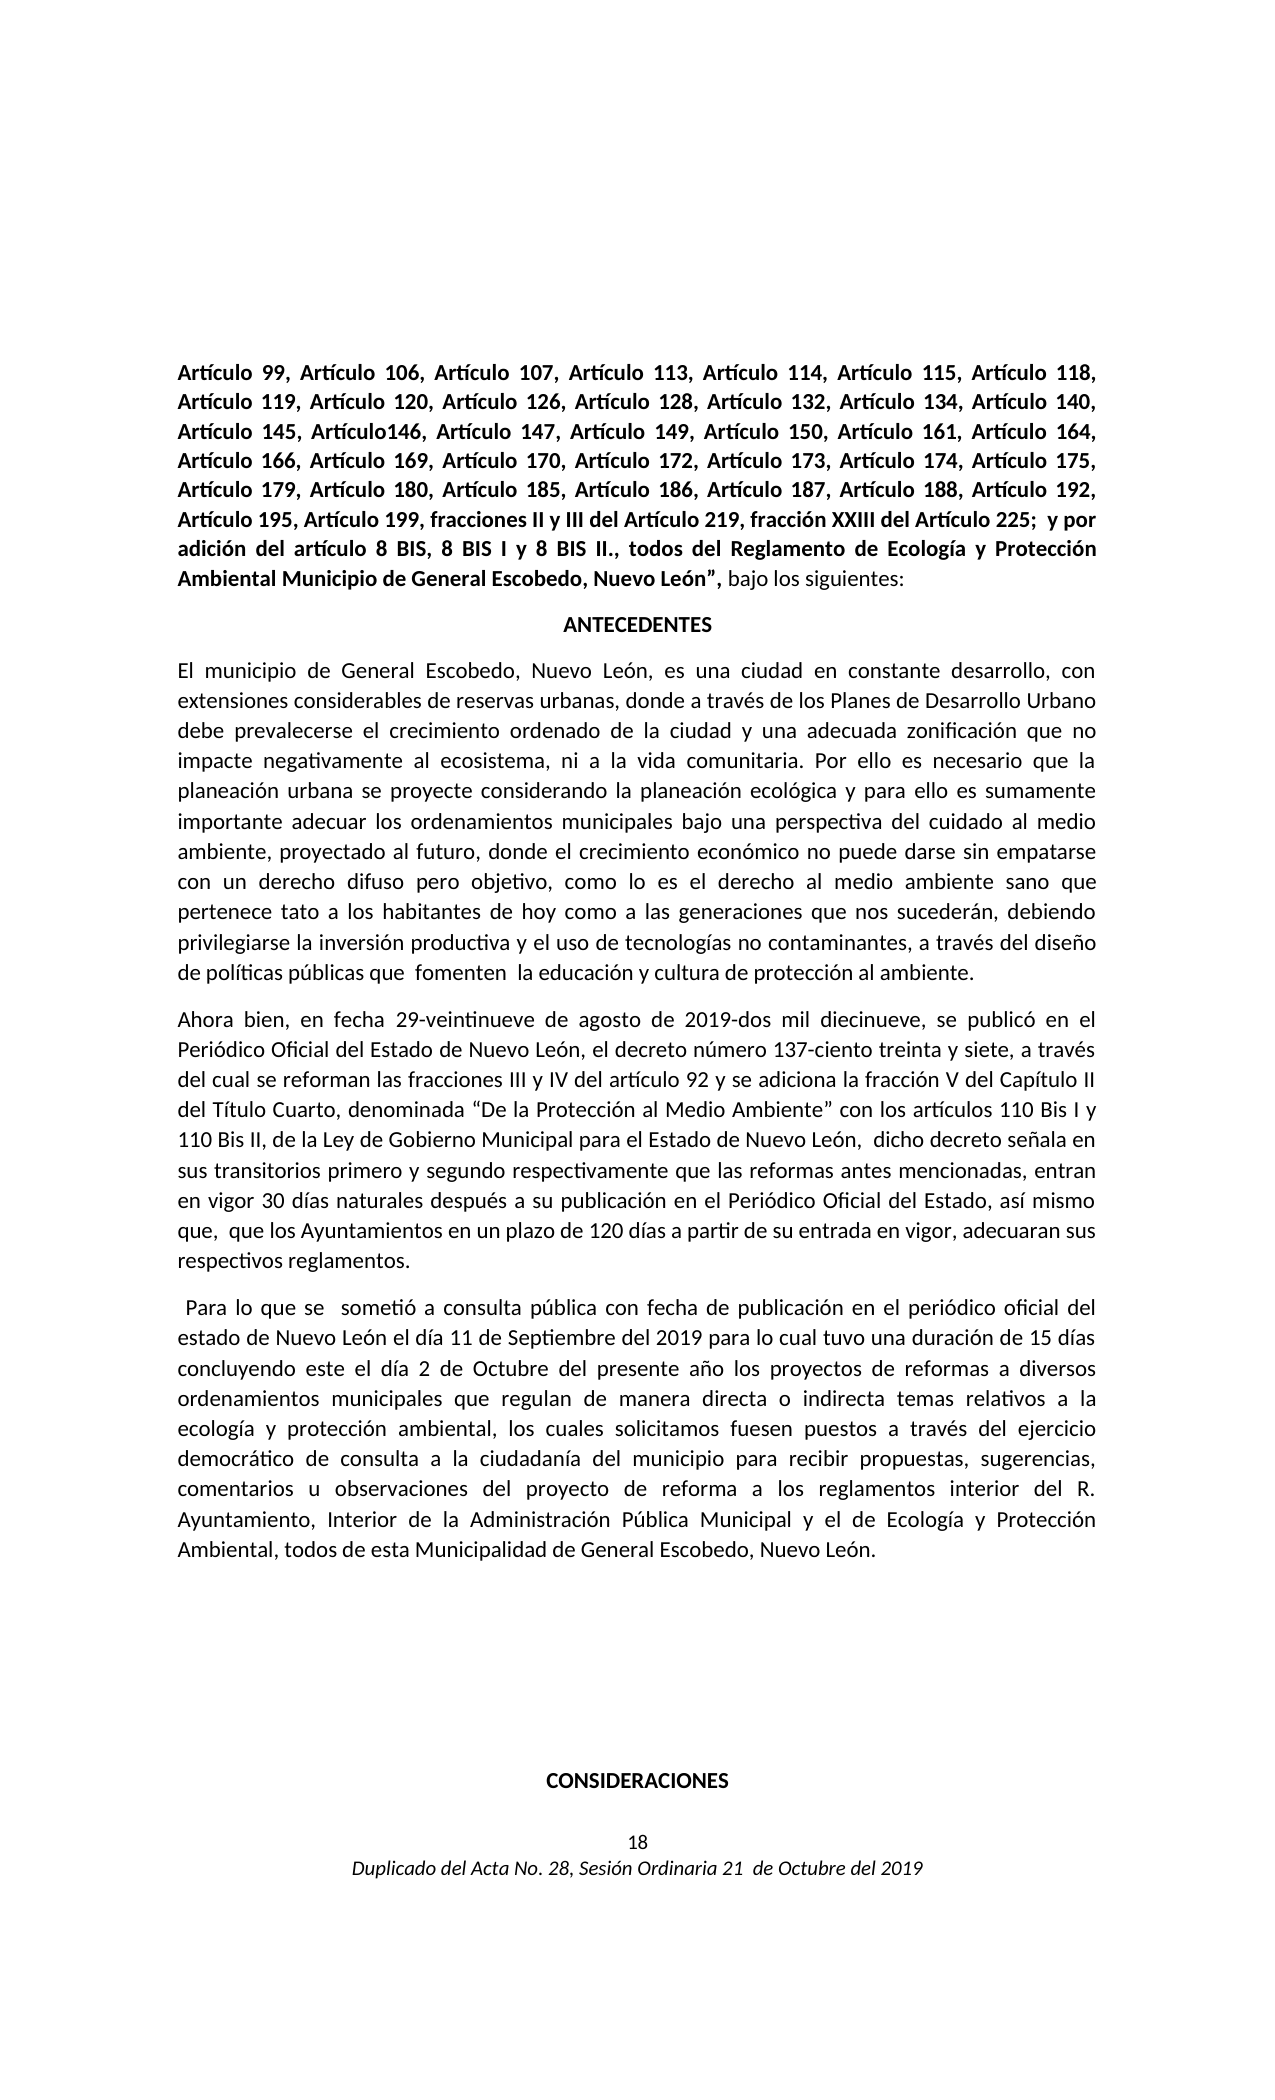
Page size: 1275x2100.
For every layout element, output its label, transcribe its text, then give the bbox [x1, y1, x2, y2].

text Ahora bien, en fecha 29-veintinueve de agosto de 2019-dos mil diecinueve, se publicó en el Periódico Oficial del Estado de Nuevo León, el decreto número 137-ciento treinta y siete, a través del cual se reforman las fracciones III y IV del artículo 92 y se adiciona la fracción V del Capítulo II del Título Cuarto, denominada “De la Protección al Medio Ambiente” con los artículos 110 Bis I y 110 Bis II, de la Ley de Gobierno Municipal para el Estado de Nuevo León, dicho decreto señala en sus transitorios primero y segundo respectivamente que las reformas antes mencionadas, entran en vigor 30 días naturales después a su publicación en el Periódico Oficial del Estado, así mismo que, que los Ayuntamientos en un plazo de 120 días a partir de su entrada en vigor, adecuaran sus respectivos reglamentos. [177, 1005, 1098, 1274]
text ANTECEDENTES [177, 610, 1098, 638]
text Para lo que se sometió a consulta pública con fecha de publicación en el periódico oficial del estado de Nuevo León el día 11 de Septiembre del 2019 para lo cual tuvo una duración de 15 días concluyendo este el día 2 de Octubre del presente año los proyectos de reformas a diversos ordenamientos municipales que regulan de manera directa o indirecta temas relativos a la ecología y protección ambiental, los cuales solicitamos fuesen puestos a través del ejercicio democrático de consulta a la ciudadanía del municipio para recibir propuestas, sugerencias, comentarios u observaciones del proyecto de reforma a los reglamentos interior del R. Ayuntamiento, Interior de la Administración Pública Municipal y el de Ecología y Protección Ambiental, todos de esta Municipalidad de General Escobedo, Nuevo León. [177, 1293, 1098, 1563]
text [177, 358, 1098, 592]
text El municipio de General Escobedo, Nuevo León, es una ciudad en constante desarrollo, con extensiones considerables de reservas urbanas, donde a través de los Planes de Desarrollo Urbano debe prevalecerse el crecimiento ordenado de la ciudad y una adecuada zonificación que no impacte negativamente al ecosistema, ni a la vida comunitaria. Por ello es necesario que la planeación urbana se proyecte considerando la planeación ecológica y para ello es sumamente importante adecuar los ordenamientos municipales bajo una perspectiva del cuidado al medio ambiente, proyectado al futuro, donde el crecimiento económico no puede darse sin empatarse con un derecho difuso pero objetivo, como lo es el derecho al medio ambiente sano que pertenece tato a los habitantes de hoy como a las generaciones que nos sucederán, debiendo privilegiarse la inversión productiva y el uso de tecnologías no contaminantes, a través del diseño de políticas públicas que fomenten la educación y cultura de protección al ambiente. [177, 656, 1098, 986]
text CONSIDERACIONES [177, 1766, 1098, 1794]
